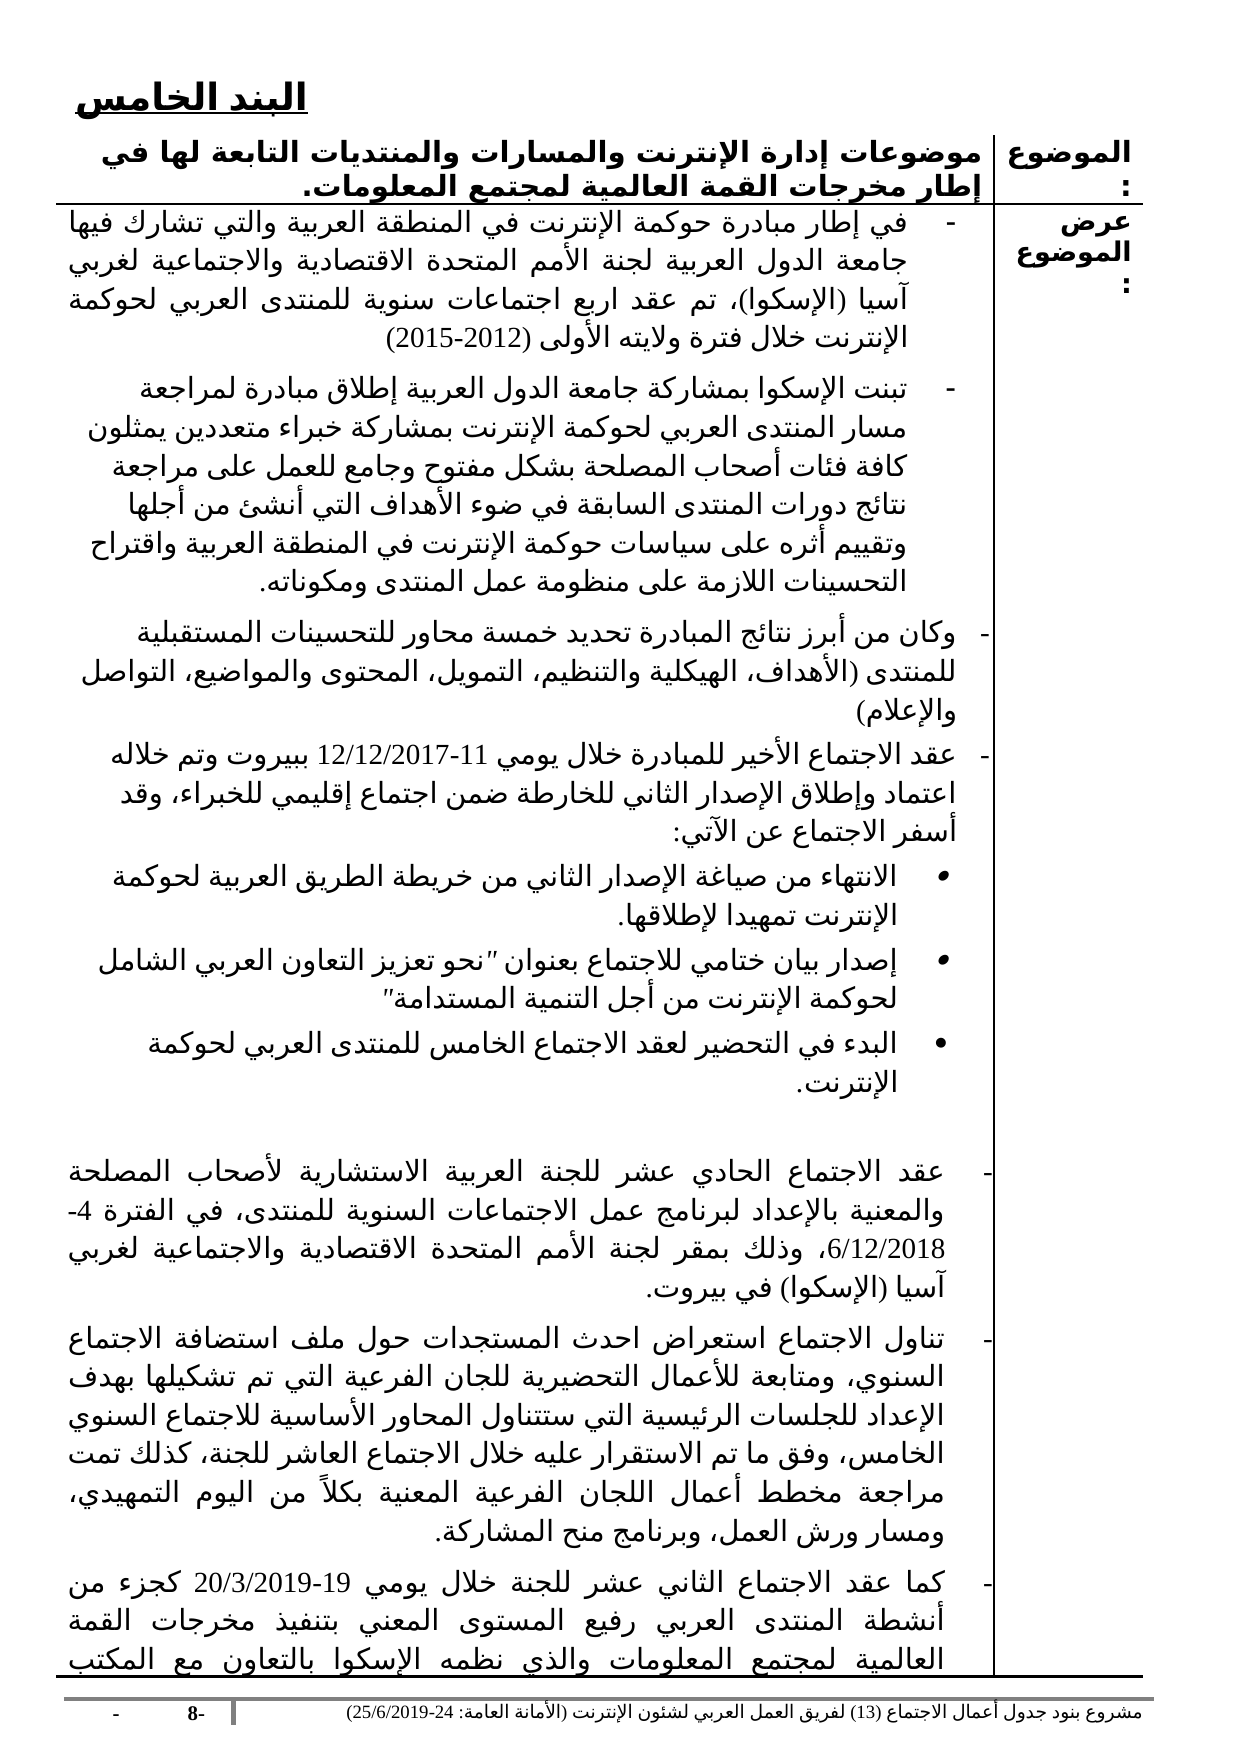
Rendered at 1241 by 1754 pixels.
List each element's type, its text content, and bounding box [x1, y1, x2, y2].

text البند الخامس [75, 75, 1165, 118]
table_cell عرض الموضوع: [995, 205, 1143, 1675]
table_header الموضوع: [995, 135, 1143, 203]
table_header موضوعات إدارة الإنترنت والمسارات والمنتديات التابعة لها في إطار مخرجات القمة العالمية لمجتمع المعلومات. [56, 135, 993, 203]
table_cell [56, 205, 993, 1675]
